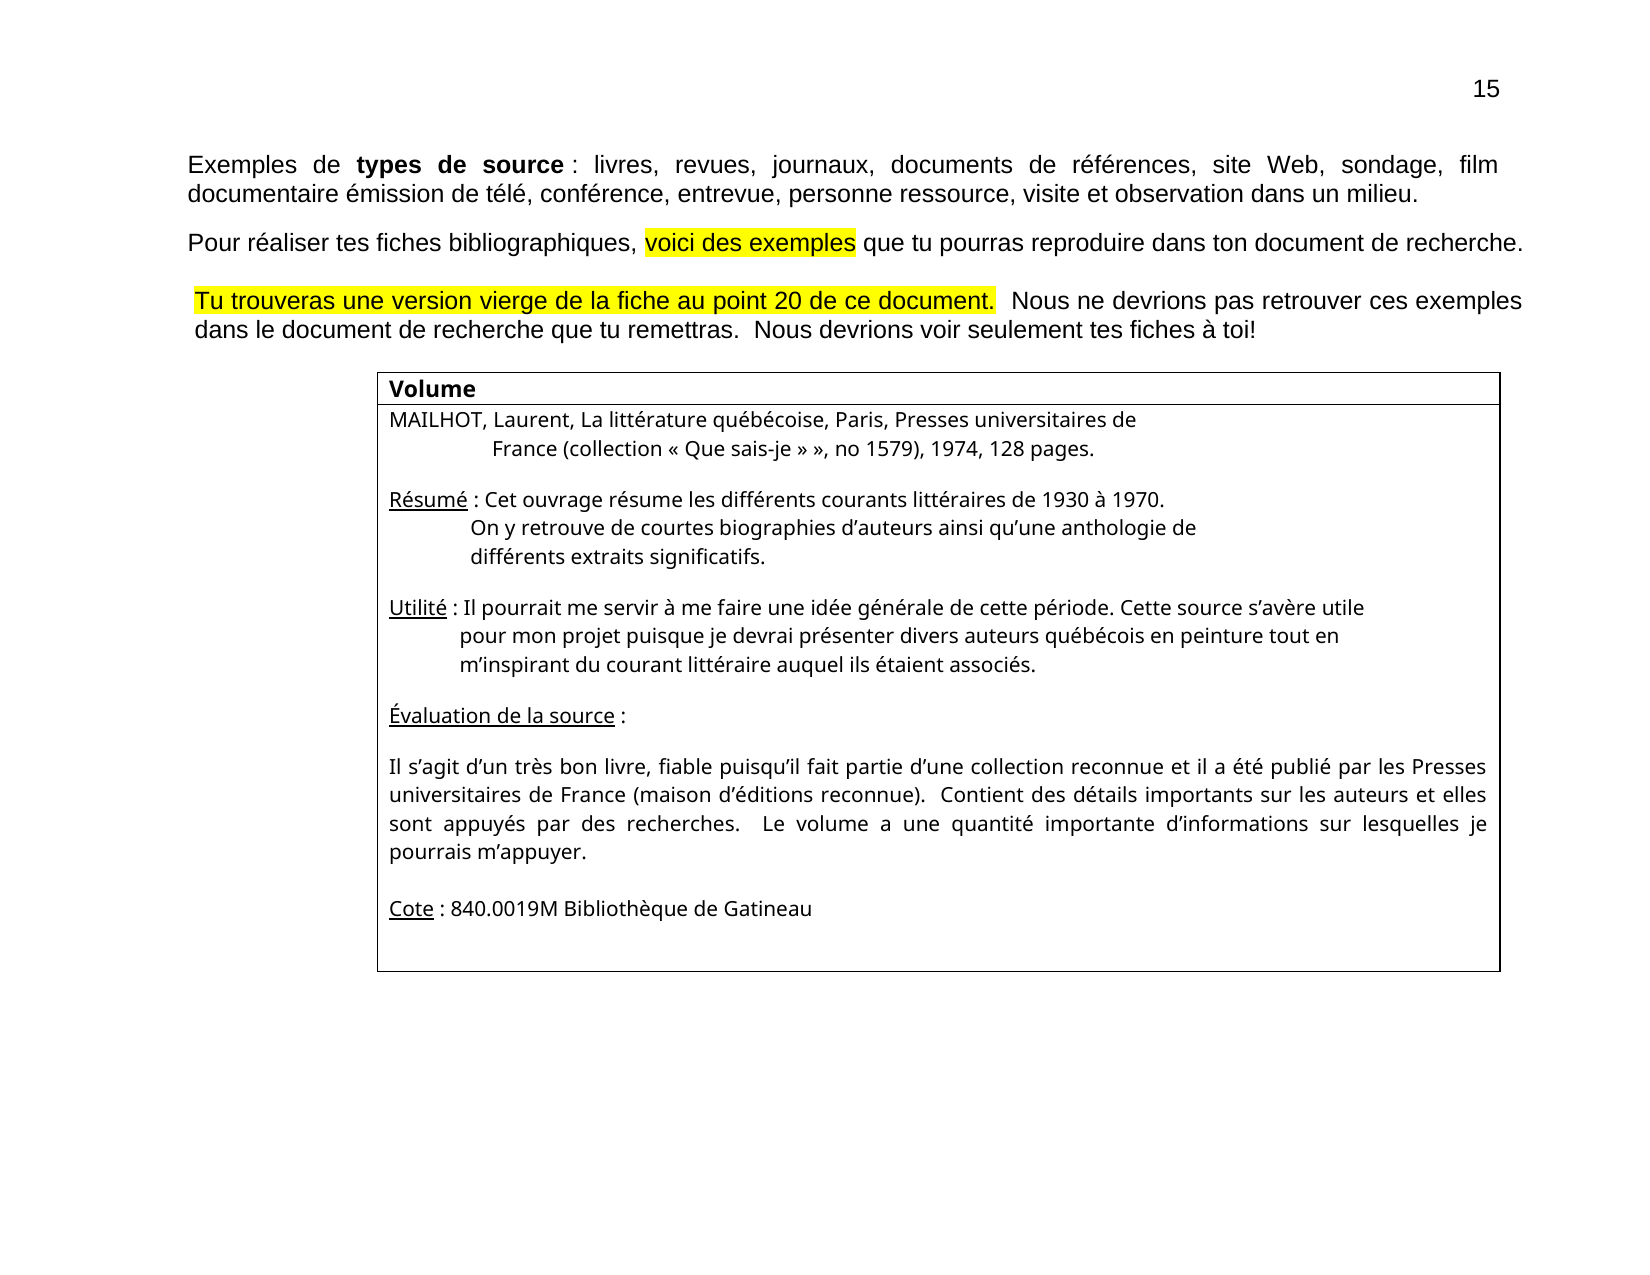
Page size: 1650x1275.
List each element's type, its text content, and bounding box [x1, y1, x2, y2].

table_cell MAILHOT, Laurent, La littérature québécoise, Paris, Presses universitaires de France (collection « Que sais-je » », no 1579), 1974, 128 pages. Résumé : Cet ouvrage résume les différents courants littéraires de 1930 à 1970. On y retrouve de courtes biographies d’auteurs ainsi qu’une anthologie de différents extraits significatifs. Utilité : Il pourrait me servir à me faire une idée générale de cette période. Cette source s’avère utile pour mon projet puisque je devrai présenter divers auteurs québécois en peinture tout en m’inspirant du courant littéraire auquel ils étaient associés. Évaluation de la source : Il s’agit d’un très bon livre, fiable puisqu’il fait partie d’une collection reconnue et il a été publié par les Presses universitaires de France (maison d’éditions reconnue). Contient des détails importants sur les auteurs et elles sont appuyés par des recherches. Le volume a une quantité importante d’informations sur lesquelles je pourrais m’appuyer. Cote : 840.0019M Bibliothèque de Gatineau [378, 405, 1499, 971]
text Exemples de types de source : livres, revues, journaux, documents de références, site Web, sondage, film documentaire émission de télé, conférence, entrevue, personne ressource, visite et observation dans un milieu. [187, 150, 1500, 207]
text Tu trouveras une version vierge de la fiche au point 20 de ce document. Nous ne devrions pas retrouver ces exemples dans le document de recherche que tu remettras. Nous devrions voir seulement tes fiches à toi! [194, 286, 1523, 343]
text Pour réaliser tes fiches bibliographiques, voici des exemples que tu pourras reproduire dans ton document de recherche. [856, 228, 1618, 257]
text Pour réaliser tes fiches bibliographiques, voici des exemples que tu pourras reproduire dans ton document de recherche. [99, 228, 645, 257]
table_header Volume [378, 373, 1499, 404]
